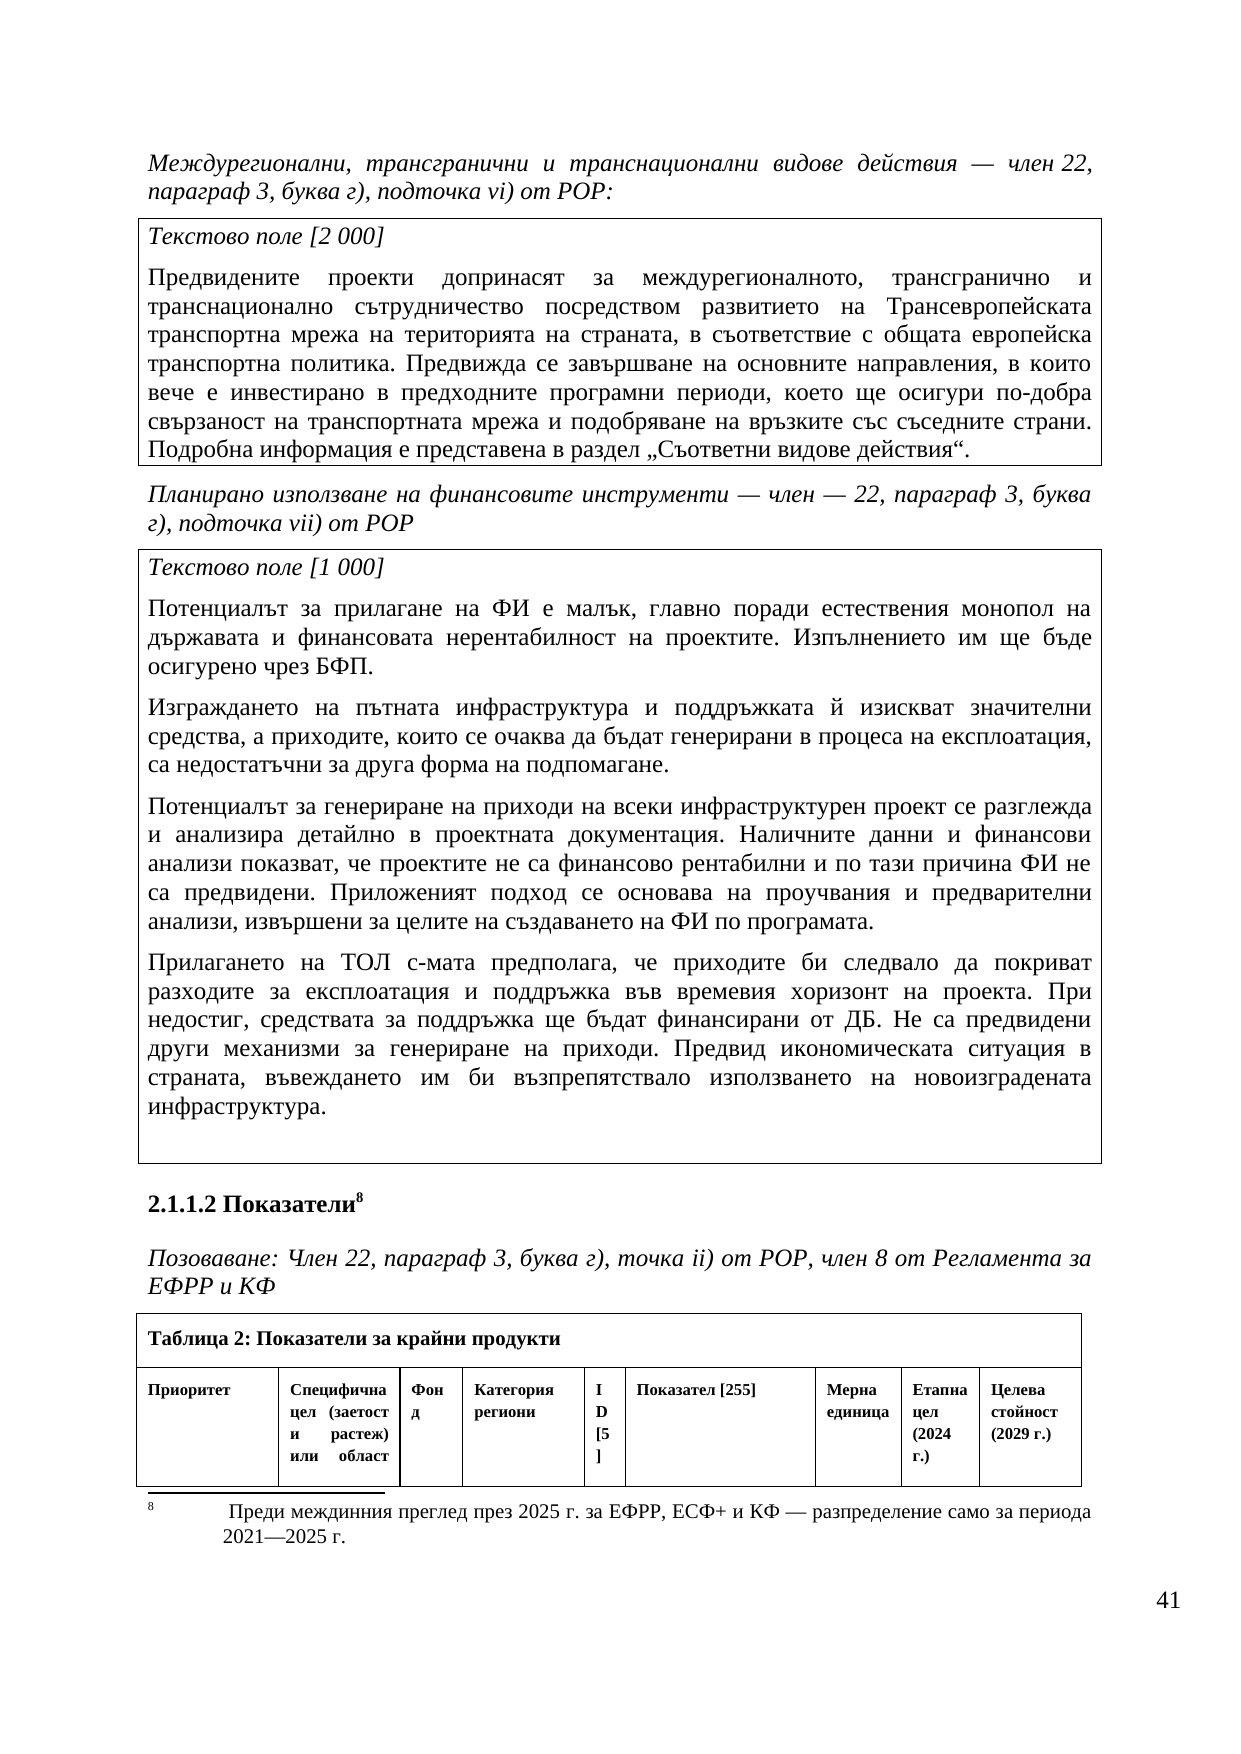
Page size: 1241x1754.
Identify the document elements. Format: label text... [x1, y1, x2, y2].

text Потенциалът за прилагане на ФИ е малък, главно поради естествения монопол на държавата и финансовата нерентабилност на проектите. Изпълнението им ще бъде осигурено чрез БФП. [139, 590, 1101, 679]
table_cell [980, 1368, 1081, 1486]
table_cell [279, 1368, 399, 1486]
text Изграждането на пътната инфраструктура и поддръжката й изискват значителни средства, а приходите, които се очаква да бъдат генерирани в процеса на експлоатация, са недостатъчни за друга форма на подпомагане. [139, 689, 1101, 778]
text Предвидените проекти допринасят за междурегионалното, трансгранично и транснационално сътрудничество посредством развитието на Трансевропейската транспортна мрежа на територията на страната, в съответствие с общата европейска транспортна политика. Предвижда се завършване на основните направления, в които вече е инвестирано в предходните програмни периоди, което ще осигури по-добра свързаност на транспортната мрежа и подобряване на връзките със съседните страни. Подробна информация е представена в раздел „Съответни видове действия“. [139, 259, 1101, 465]
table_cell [902, 1368, 979, 1486]
table_cell ID [5] [585, 1368, 625, 1486]
table_cell Фонд [401, 1368, 462, 1486]
text Текстово поле [1 000] [139, 550, 1101, 581]
table_cell Приоритет [137, 1368, 278, 1486]
text Позоваване: Член 22, параграф 3, буква г), точка ii) от РОР, член 8 от Регламента за ЕФРР и КФ [148, 1243, 1093, 1300]
table_cell Показател [255] [626, 1368, 815, 1486]
text Текстово поле [2 000] [139, 219, 1101, 249]
table_cell Категория региони [463, 1368, 584, 1486]
text Потенциалът за генериране на приходи на всеки инфраструктурен проект се разглежда и анализира детайлно в проектната документация. Наличните данни и финансови анализи показват, че проектите не са финансово рентабилни и по тази причина ФИ не са предвидени. Приложеният подход се основава на проучвания и предварителни анализи, извършени за целите на създаването на ФИ по програмата. [139, 788, 1101, 934]
text Междурегионални, трансгранични и транснационални видове действия — член 22, параграф 3, буква г), подточка vi) от РОР: [148, 148, 1093, 205]
table_cell Мерна единица [816, 1368, 901, 1486]
table_header Таблица 2: Показатели за крайни продукти [137, 1314, 1081, 1367]
text 2.1.1.2 Показатели [148, 1189, 1093, 1218]
text Прилагането на ТОЛ с-мата предполага, че приходите би следвало да покриват разходите за експлоатация и поддръжка във времевия хоризонт на проекта. При недостиг, средствата за поддръжка ще бъдат финансирани от ДБ. Не са предвидени други механизми за генериране на приходи. Предвид икономическата ситуация в страната, въвеждането им би възпрепятствало използването на новоизградената инфраструктура. [139, 944, 1101, 1119]
text Планирано използване на финансовите инструменти — член — 22, параграф 3, буква г), подточка vii) от РОР [148, 479, 1093, 536]
